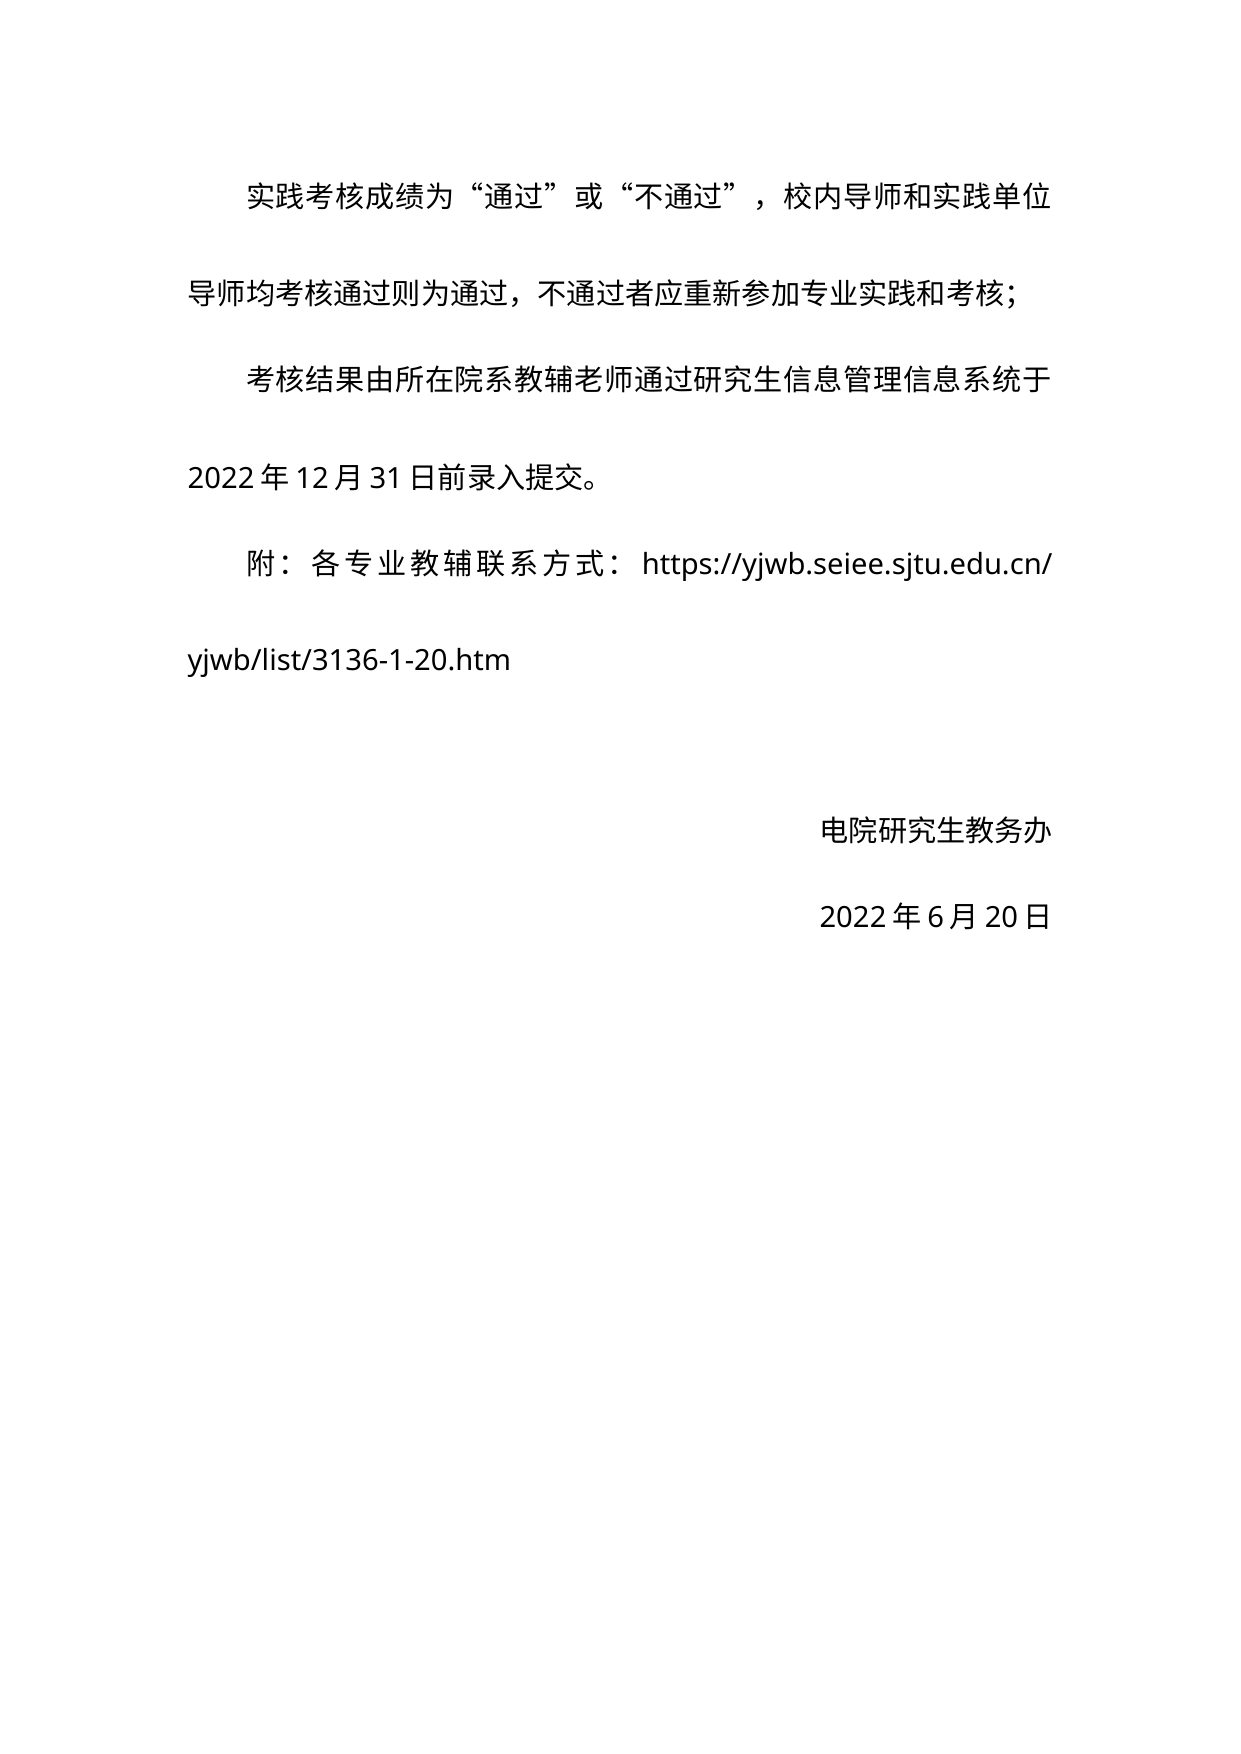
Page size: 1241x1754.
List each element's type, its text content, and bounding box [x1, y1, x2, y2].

text 考核结果由所在院系教辅老师通过研究生信息管理信息系统于2022年12月31日前录入提交。 [187, 346, 1053, 508]
text 2022年6月20日 [187, 882, 1053, 947]
text 电院研究生教务办 [187, 796, 1053, 861]
text 附：各专业教辅联系方式：https://yjwb.seiee.sjtu.edu.cn/yjwb/list/3136-1-20.htm [187, 529, 1053, 692]
text 实践考核成绩为“通过”或“不通过”，校内导师和实践单位导师均考核通过则为通过，不通过者应重新参加专业实践和考核； [187, 162, 1053, 324]
